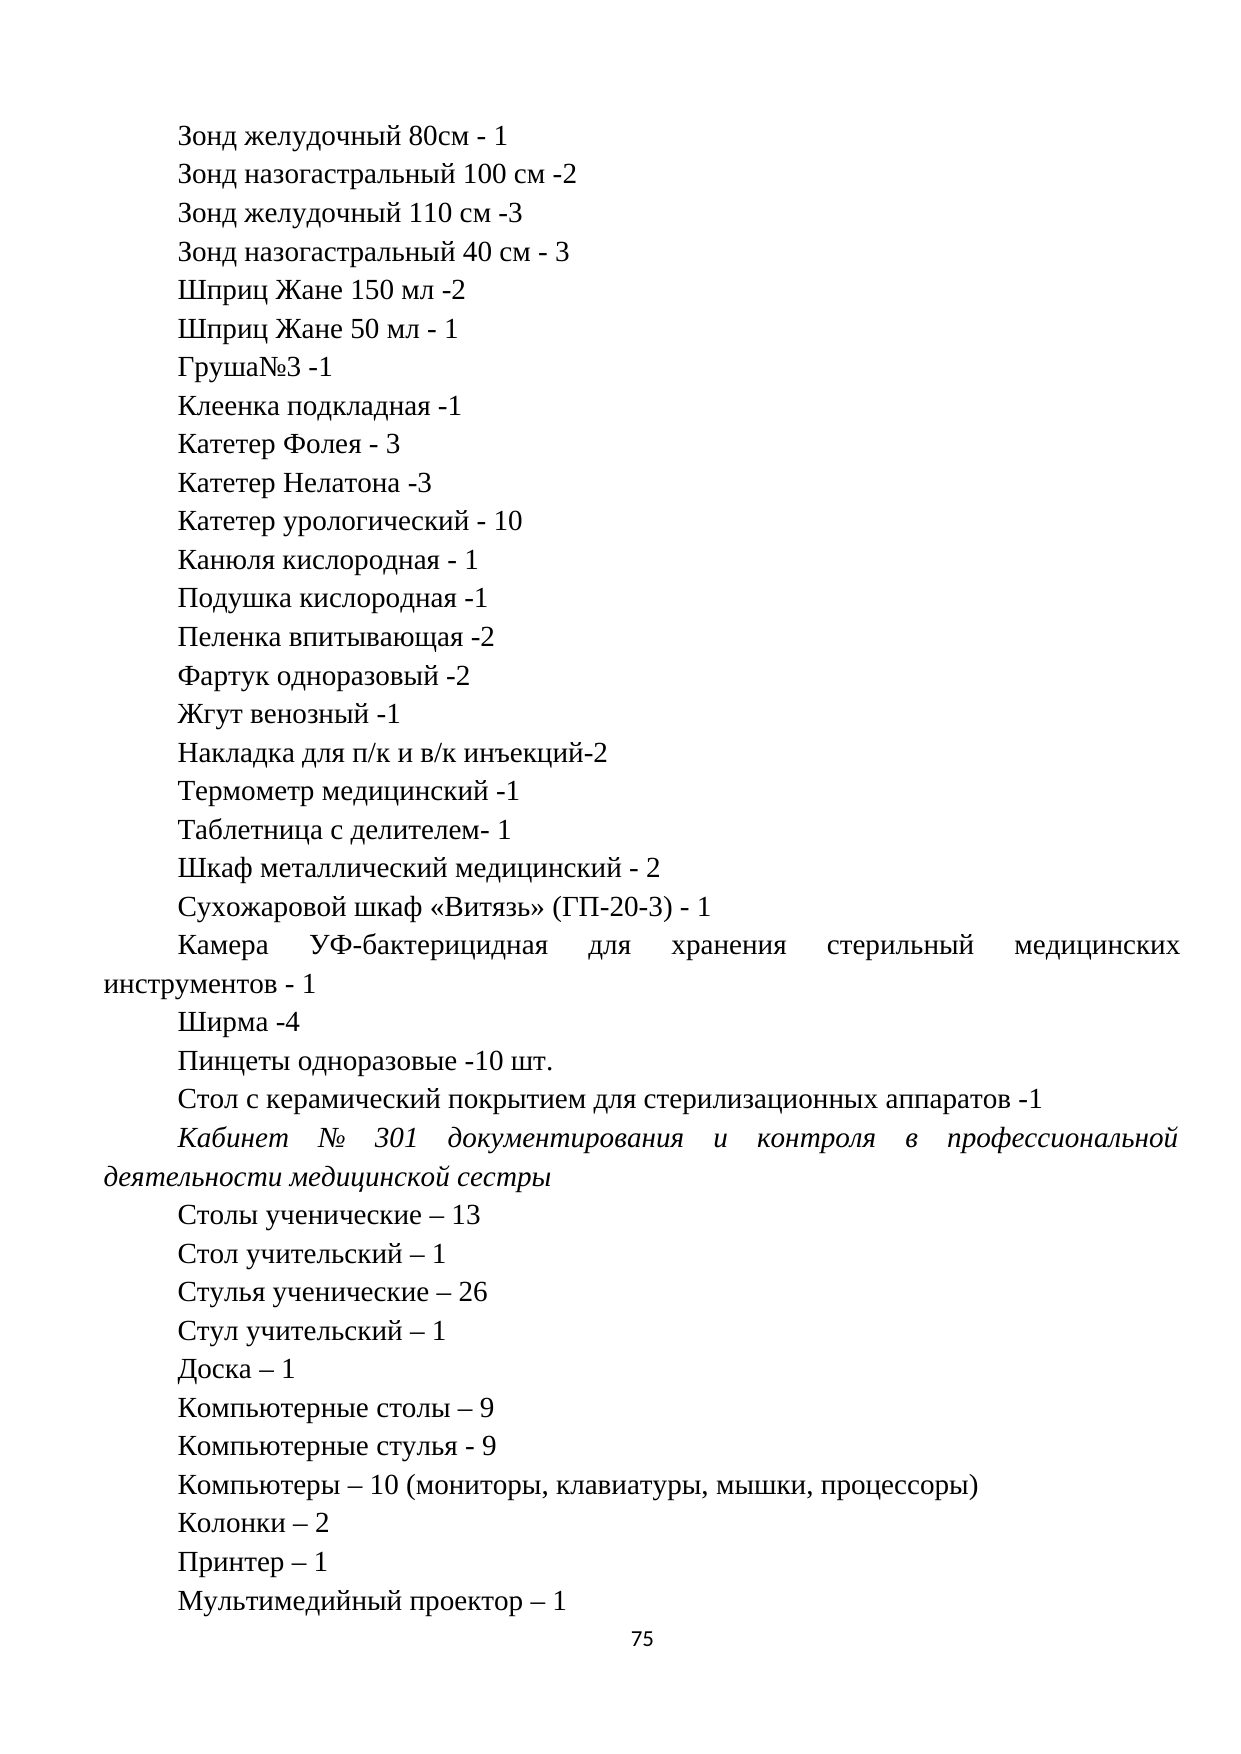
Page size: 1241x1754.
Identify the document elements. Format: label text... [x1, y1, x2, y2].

text Зонд желудочный 80см - 1 [103, 118, 1181, 152]
text Зонд назогастральный 40 см - 3 [103, 234, 1181, 267]
text Камера УФ-бактерицидная для хранения стерильный медицинских инструментов - 1 [103, 927, 1181, 999]
text Пеленка впитывающая -2 [103, 619, 1181, 653]
text Шприц Жане 150 мл -2 [103, 272, 1181, 306]
text Компьютерные столы – 9 [103, 1390, 1181, 1423]
text Пинцеты одноразовые -10 шт. [103, 1043, 1181, 1077]
text Зонд желудочный 110 см -3 [103, 195, 1181, 229]
text Сухожаровой шкаф «Витязь» (ГП-20-3) - 1 [103, 889, 1181, 922]
text Стулья ученические – 26 [103, 1274, 1181, 1308]
text Катетер урологический - 10 [103, 503, 1181, 537]
text Ширма -4 [103, 1004, 1181, 1038]
text Стул учительский – 1 [103, 1313, 1181, 1346]
text Стол с керамический покрытием для стерилизационных аппаратов -1 [103, 1082, 1181, 1115]
text Шкаф металлический медицинский - 2 [103, 850, 1181, 884]
text Катетер Нелатона -3 [103, 465, 1181, 498]
text Колонки – 2 [103, 1506, 1181, 1539]
text Накладка для п/к и в/к инъекций-2 [103, 735, 1181, 768]
text Шприц Жане 50 мл - 1 [103, 311, 1181, 344]
text Таблетница с делителем- 1 [103, 812, 1181, 845]
text Стол учительский – 1 [103, 1236, 1181, 1269]
text Термометр медицинский -1 [103, 773, 1181, 807]
text Кабинет № 301 документирования и контроля в профессиональной деятельности медицинской сестры [103, 1120, 1181, 1192]
text Мультимедийный проектор – 1 [103, 1583, 1181, 1616]
text Принтер – 1 [103, 1544, 1181, 1578]
text Доска – 1 [103, 1351, 1181, 1385]
text Компьютерные стулья - 9 [103, 1428, 1181, 1462]
text Компьютеры – 10 (мониторы, клавиатуры, мышки, процессоры) [103, 1467, 1181, 1501]
text Зонд назогастральный 100 см -2 [103, 157, 1181, 190]
text Подушка кислородная -1 [103, 581, 1181, 614]
text Катетер Фолея - 3 [103, 426, 1181, 460]
text Клеенка подкладная -1 [103, 388, 1181, 421]
text Груша№3 -1 [103, 349, 1181, 383]
text Канюля кислородная - 1 [103, 542, 1181, 576]
text Жгут венозный -1 [103, 696, 1181, 730]
text Столы ученические – 13 [103, 1197, 1181, 1231]
text Фартук одноразовый -2 [103, 658, 1181, 691]
